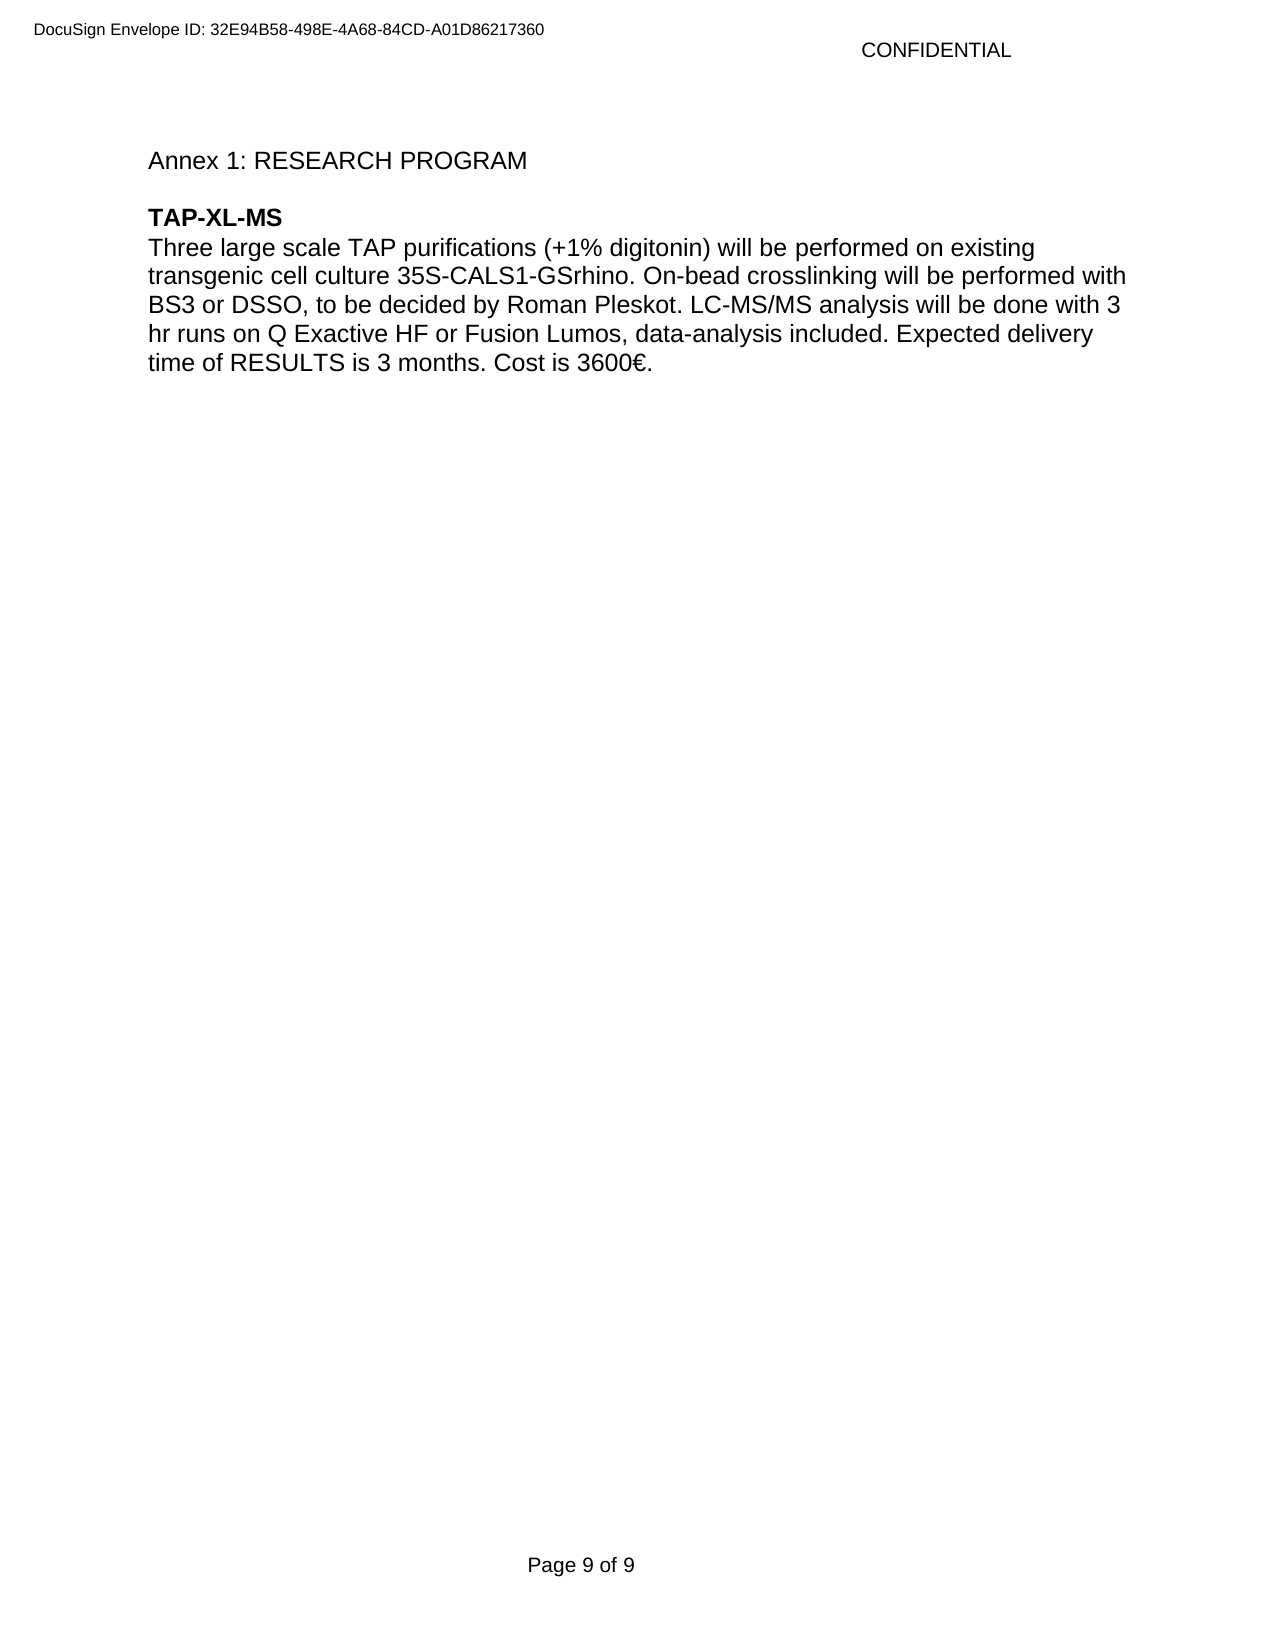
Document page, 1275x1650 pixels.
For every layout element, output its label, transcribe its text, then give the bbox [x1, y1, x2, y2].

subtitle TAP-XL-MS [148, 203, 1142, 232]
text Three large scale TAP purifications (+1% digitonin) will be performed on existing transgenic cell culture 35S-CALS1-GSrhino. On-bead crosslinking will be performed with BS3 or DSSO, to be decided by Roman Pleskot. LC-MS/MS analysis will be done with 3 hr runs on Q Exactive HF or Fusion Lumos, data-analysis included. Expected delivery time of RESULTS is 3 months. Cost is 3600€. [148, 233, 1138, 376]
text Annex 1: RESEARCH PROGRAM [148, 146, 1142, 175]
